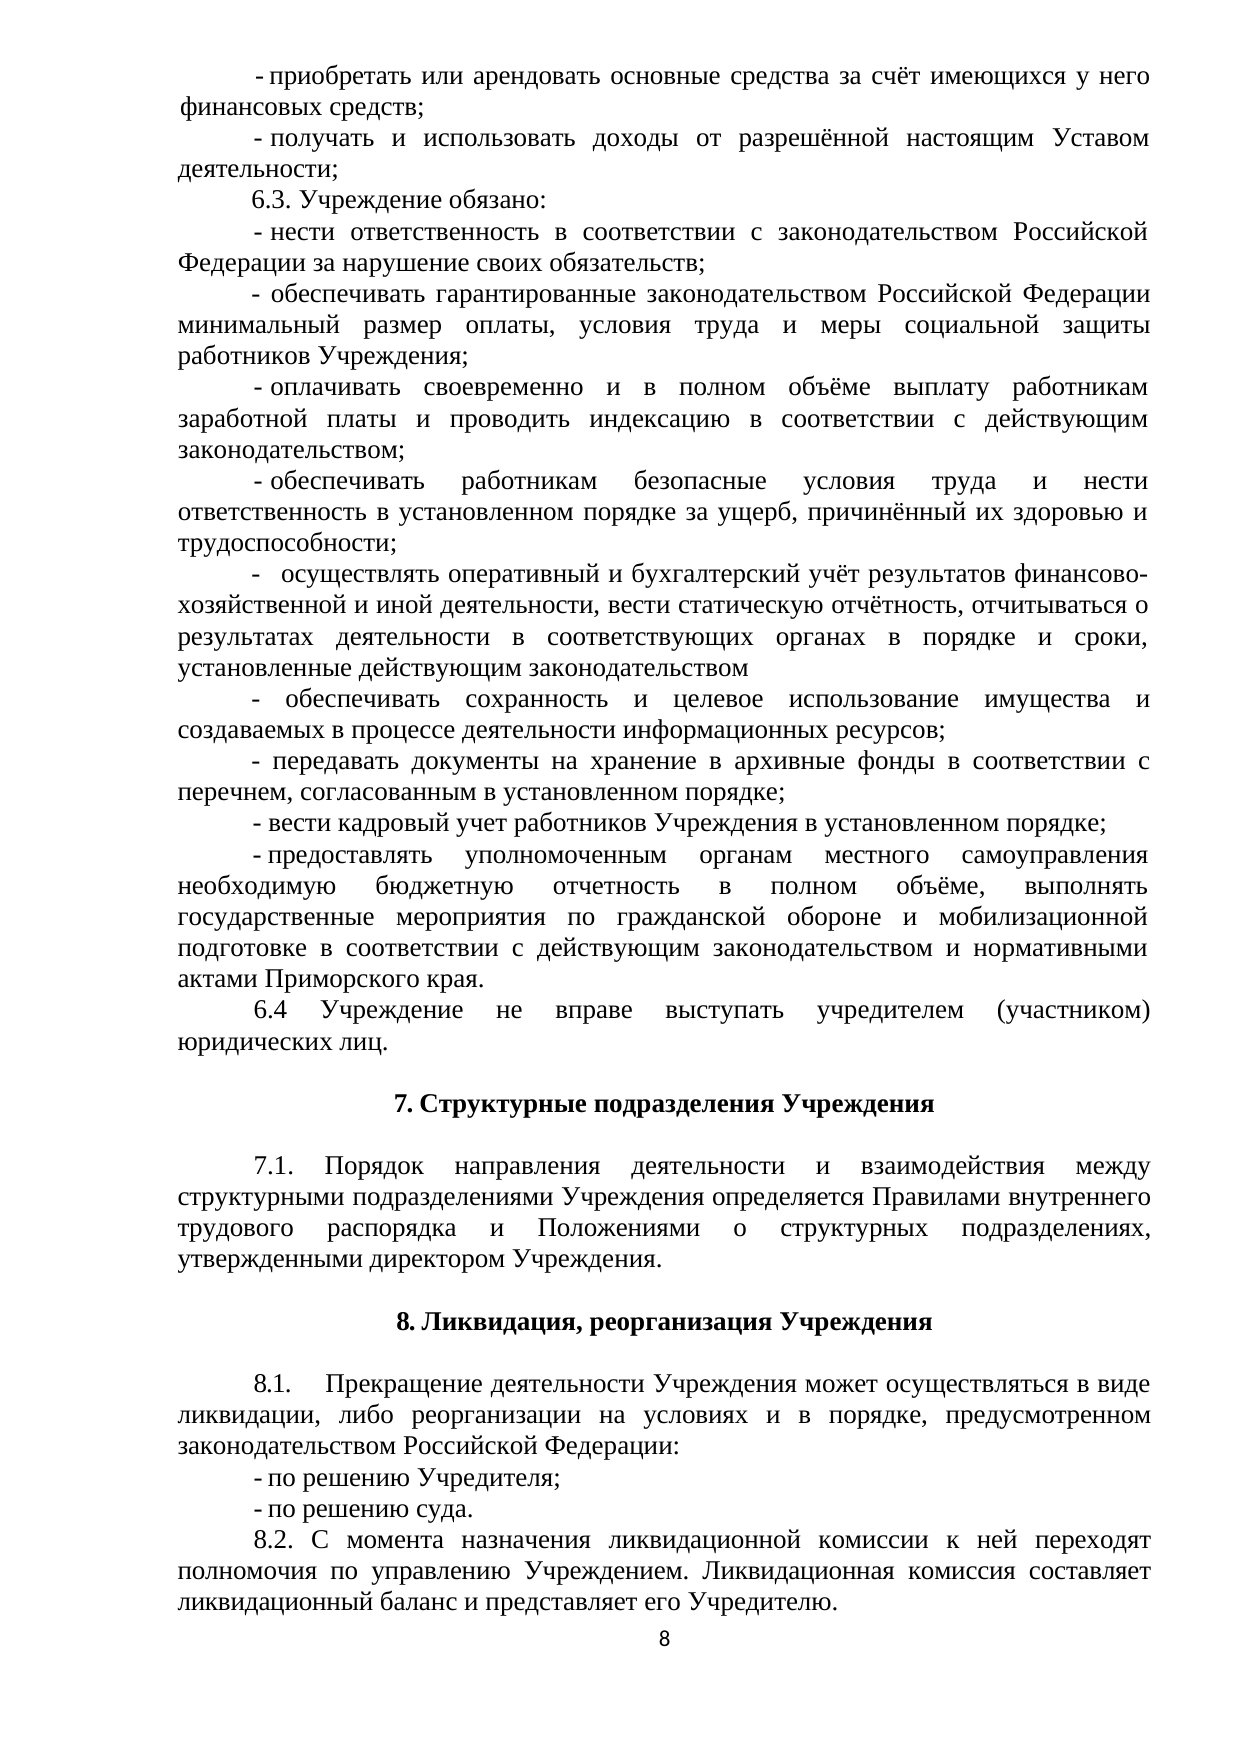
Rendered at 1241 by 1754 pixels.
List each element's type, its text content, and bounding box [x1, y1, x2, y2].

list по решению Учредителя; [177, 1461, 1152, 1492]
text 8. Ликвидация, реорганизация Учреждения [177, 1305, 1152, 1336]
list предоставлять уполномоченным органам местного самоуправления необходимую бюджетную отчетность в полном объёме, выполнять государственные мероприятия по гражданской обороне и мобилизационной подготовке в соответствии с действующим законодательством и нормативными актами Приморского края. [177, 838, 1149, 993]
text 6.3. Учреждение обязано: [177, 184, 1152, 215]
list - вести кадровый учет работников Учреждения в установленном порядке; [252, 807, 1152, 838]
list обеспечивать работникам безопасные условия труда и нести ответственность в установленном порядке за ущерб, причинённый их здоровью и трудоспособности; [178, 464, 1149, 557]
list получать и использовать доходы от разрешённой настоящим Уставом деятельности; [178, 121, 1150, 184]
list нести ответственность в соответствии с законодательством Российской Федерации за нарушение своих обязательств; [178, 215, 1149, 277]
text 7.1. Порядок направления деятельности и взаимодействия между структурными подразделениями Учреждения определяется Правилами внутреннего трудового распорядка и Положениями о структурных подразделениях, утвержденными директором Учреждения. [177, 1149, 1152, 1274]
text 8.2. С момента назначения ликвидационной комиссии к ней переходят полномочия по управлению Учреждением. Ликвидационная комиссия составляет ликвидационный баланс и представляет его Учредителю. [177, 1523, 1152, 1616]
list - обеспечивать гарантированные законодательством Российской Федерации минимальный размер оплаты, условия труда и меры социальной защиты работников Учреждения; [177, 277, 1152, 371]
text 6.4 Учреждение не вправе выступать учредителем (участником) юридических лиц. [177, 993, 1152, 1056]
list оплачивать своевременно и в полном объёме выплату работникам заработной платы и проводить индексацию в соответствии с действующим законодательством; [178, 371, 1150, 464]
list - осуществлять оперативный и бухгалтерский учёт результатов финансово- хозяйственной и иной деятельности, вести статическую отчётность, отчитываться о результатах деятельности в соответствующих органах в порядке и сроки, установленные действующим законодательством [177, 557, 1149, 682]
list по решению суда. [177, 1492, 1152, 1523]
text - приобретать или арендовать основные средства за счёт имеющихся у него финансовых средств; [180, 59, 1151, 121]
list - обеспечивать сохранность и целевое использование имущества и создаваемых в процессе деятельности информационных ресурсов; [177, 682, 1152, 744]
text 8.1. Прекращение деятельности Учреждения может осуществляться в виде ликвидации, либо реорганизации на условиях и в порядке, предусмотренном законодательством Российской Федерации: [177, 1367, 1152, 1461]
text 7. Структурные подразделения Учреждения [177, 1087, 1152, 1118]
list - передавать документы на хранение в архивные фонды в соответствии с перечнем, согласованным в установленном порядке; [177, 744, 1152, 807]
